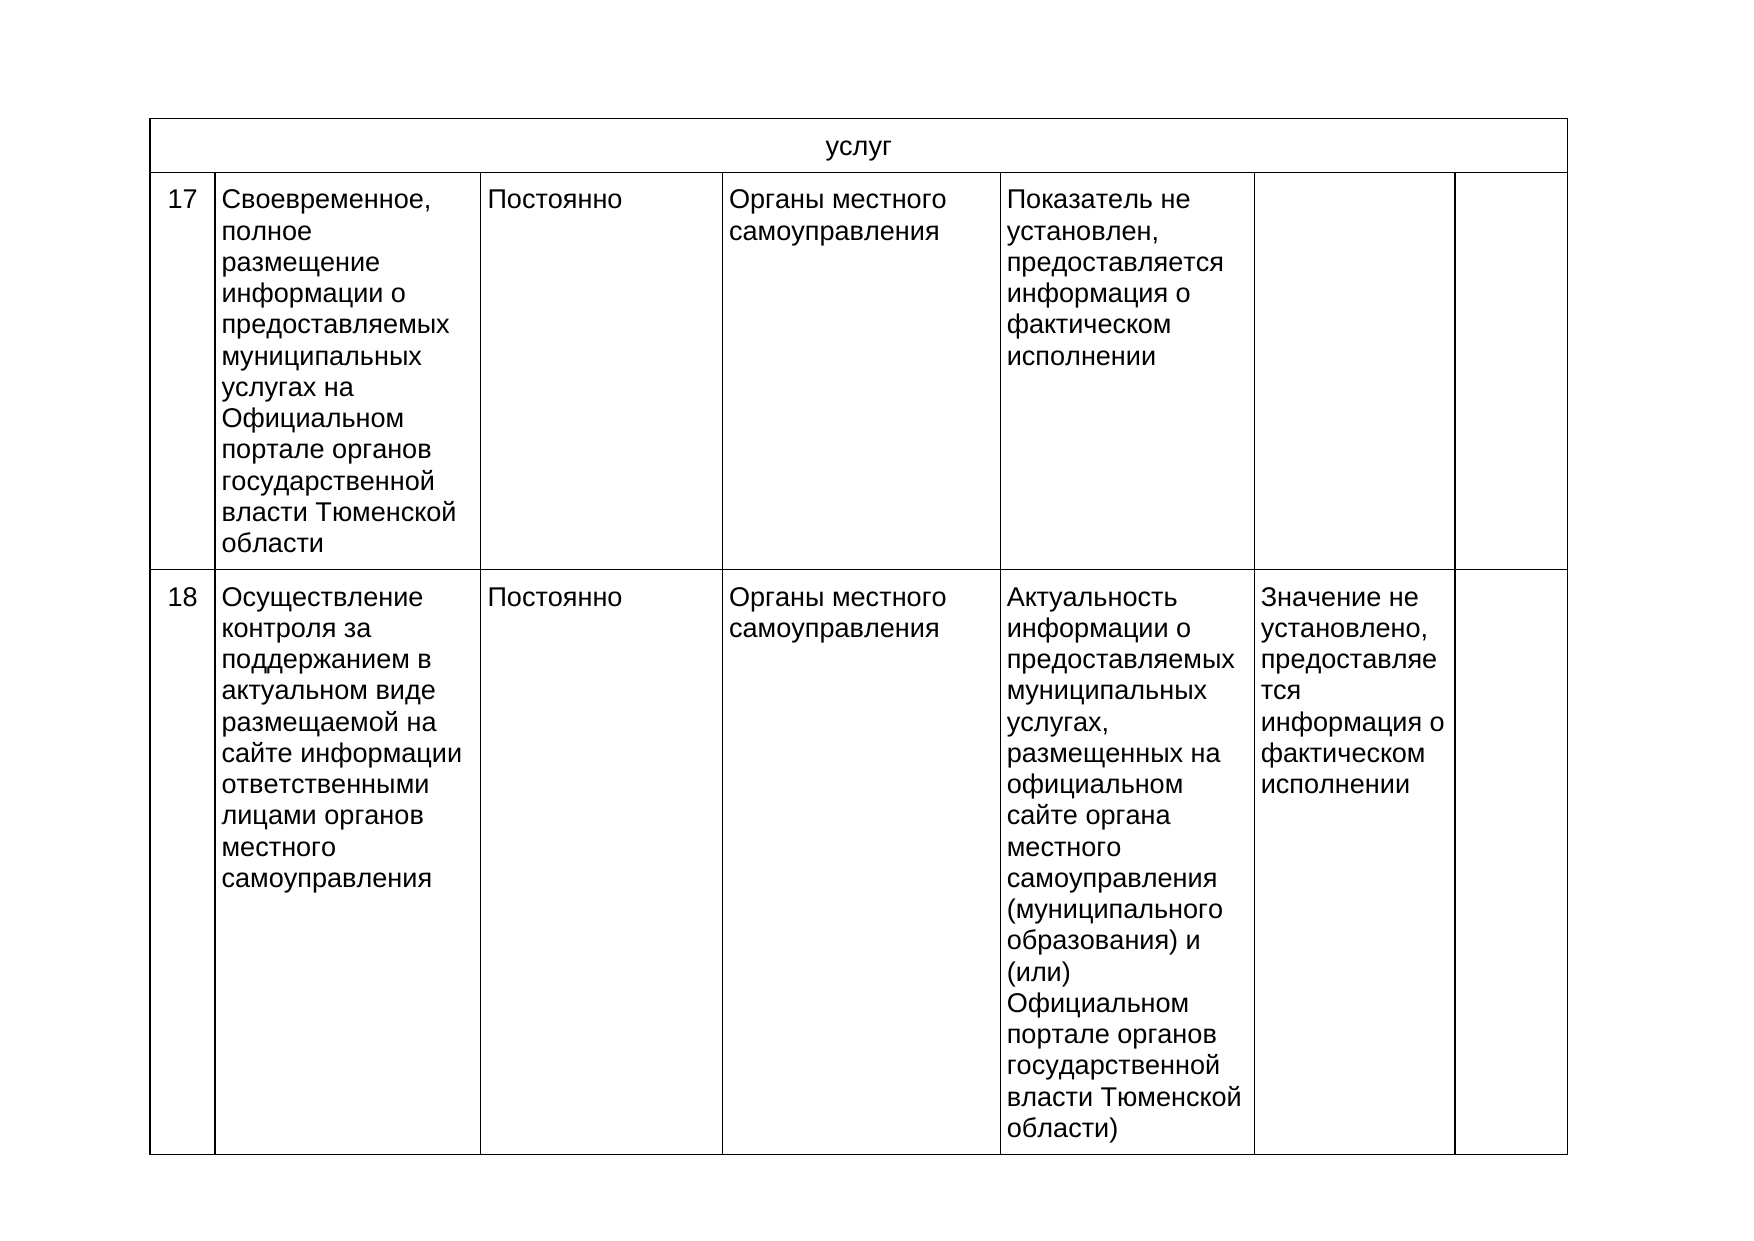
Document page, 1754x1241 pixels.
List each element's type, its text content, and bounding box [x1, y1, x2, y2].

table_cell Постоянно [481, 173, 722, 569]
table_cell Актуальность информации о предоставляемых муниципальных услугах, размещенных на официальном сайте органа местного самоуправления (муниципального образования) и (или) Официальном портале органов государственной власти Тюменской области) [1001, 570, 1254, 1154]
table_cell [1456, 570, 1567, 1154]
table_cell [1001, 173, 1254, 569]
table_cell [1456, 173, 1567, 569]
table_cell Значение не установлено, предоставляется информация о фактическом исполнении [1255, 570, 1454, 1154]
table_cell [151, 119, 1567, 172]
table_cell Своевременное, полное размещение информации о предоставляемых муниципальных услугах на Официальном портале органов государственной власти Тюменской области [216, 173, 480, 569]
table_cell 17 [151, 173, 214, 569]
table_cell Органы местного самоуправления [723, 173, 1000, 569]
table_cell [1255, 173, 1454, 569]
table_cell Осуществление контроля за поддержанием в актуальном виде размещаемой на сайте информации ответственными лицами органов местного самоуправления [216, 570, 480, 1154]
table_cell 18 [151, 570, 214, 1154]
table_cell Постоянно [481, 570, 722, 1154]
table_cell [723, 570, 1000, 1154]
